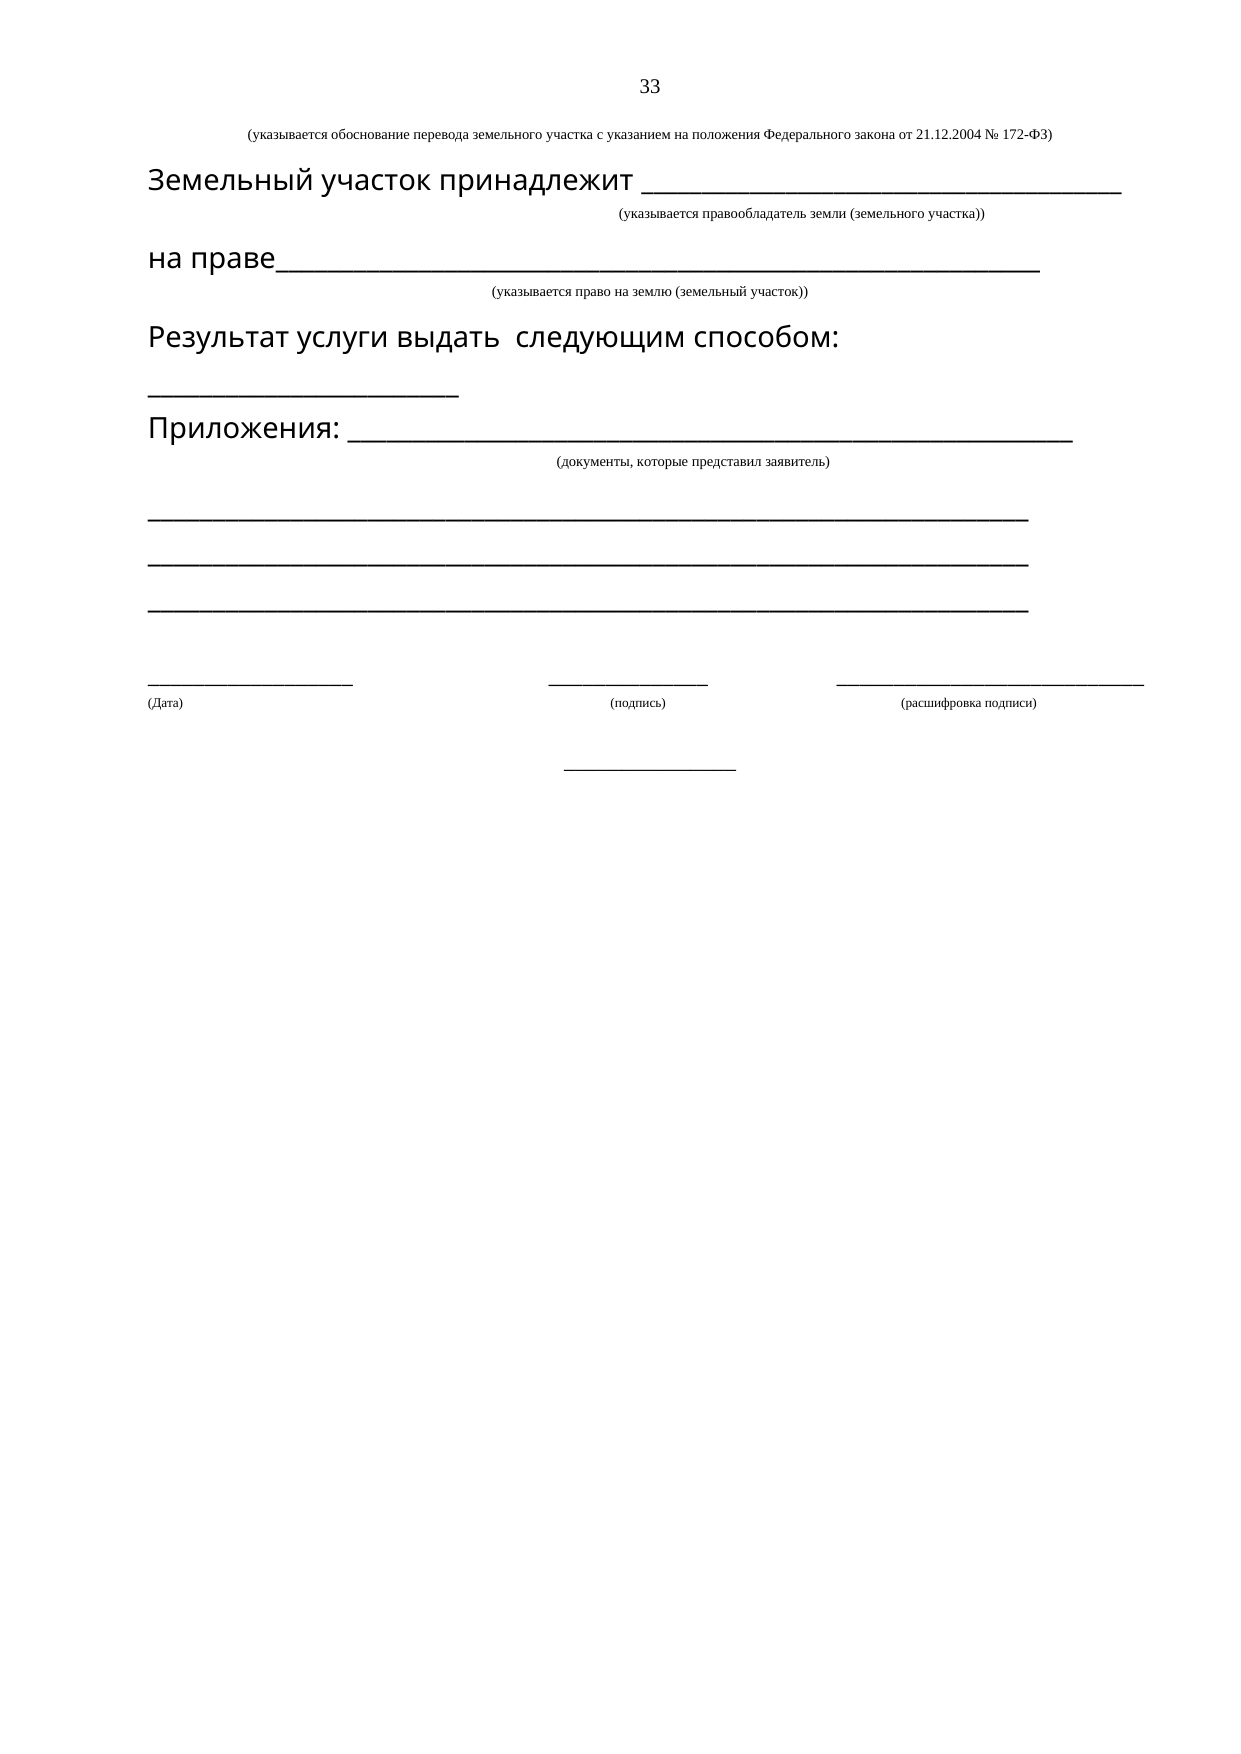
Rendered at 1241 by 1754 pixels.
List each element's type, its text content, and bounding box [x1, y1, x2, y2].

text __________________ ______________ ___________________________ (Дата) (подпись) (расшифровка подписи) [148, 662, 1152, 722]
text ____________________________________________________________________ [148, 486, 1152, 526]
text на праве___________________________________________________________ [148, 238, 1152, 277]
text ____________________________________________________________________ [148, 532, 1152, 571]
text Результат услуги выдать следующим способом: ________________________ [148, 316, 1152, 402]
text (указывается обоснование перевода земельного участка с указанием на положения Федерального закона от 21.12.2004 № 172-ФЗ) [148, 126, 1152, 155]
text _______________ [148, 747, 1152, 773]
text Земельный участок принадлежит ________________________________________ [148, 159, 1152, 199]
text (указывается правообладатель земли (земельного участка)) [148, 204, 1152, 233]
text (документы, которые представил заявитель) [148, 453, 1152, 482]
text ____________________________________________________________________ [148, 577, 1152, 617]
text Приложения: ________________________________________________________ [148, 407, 1152, 447]
text (указывается право на землю (земельный участок)) [148, 283, 1152, 312]
